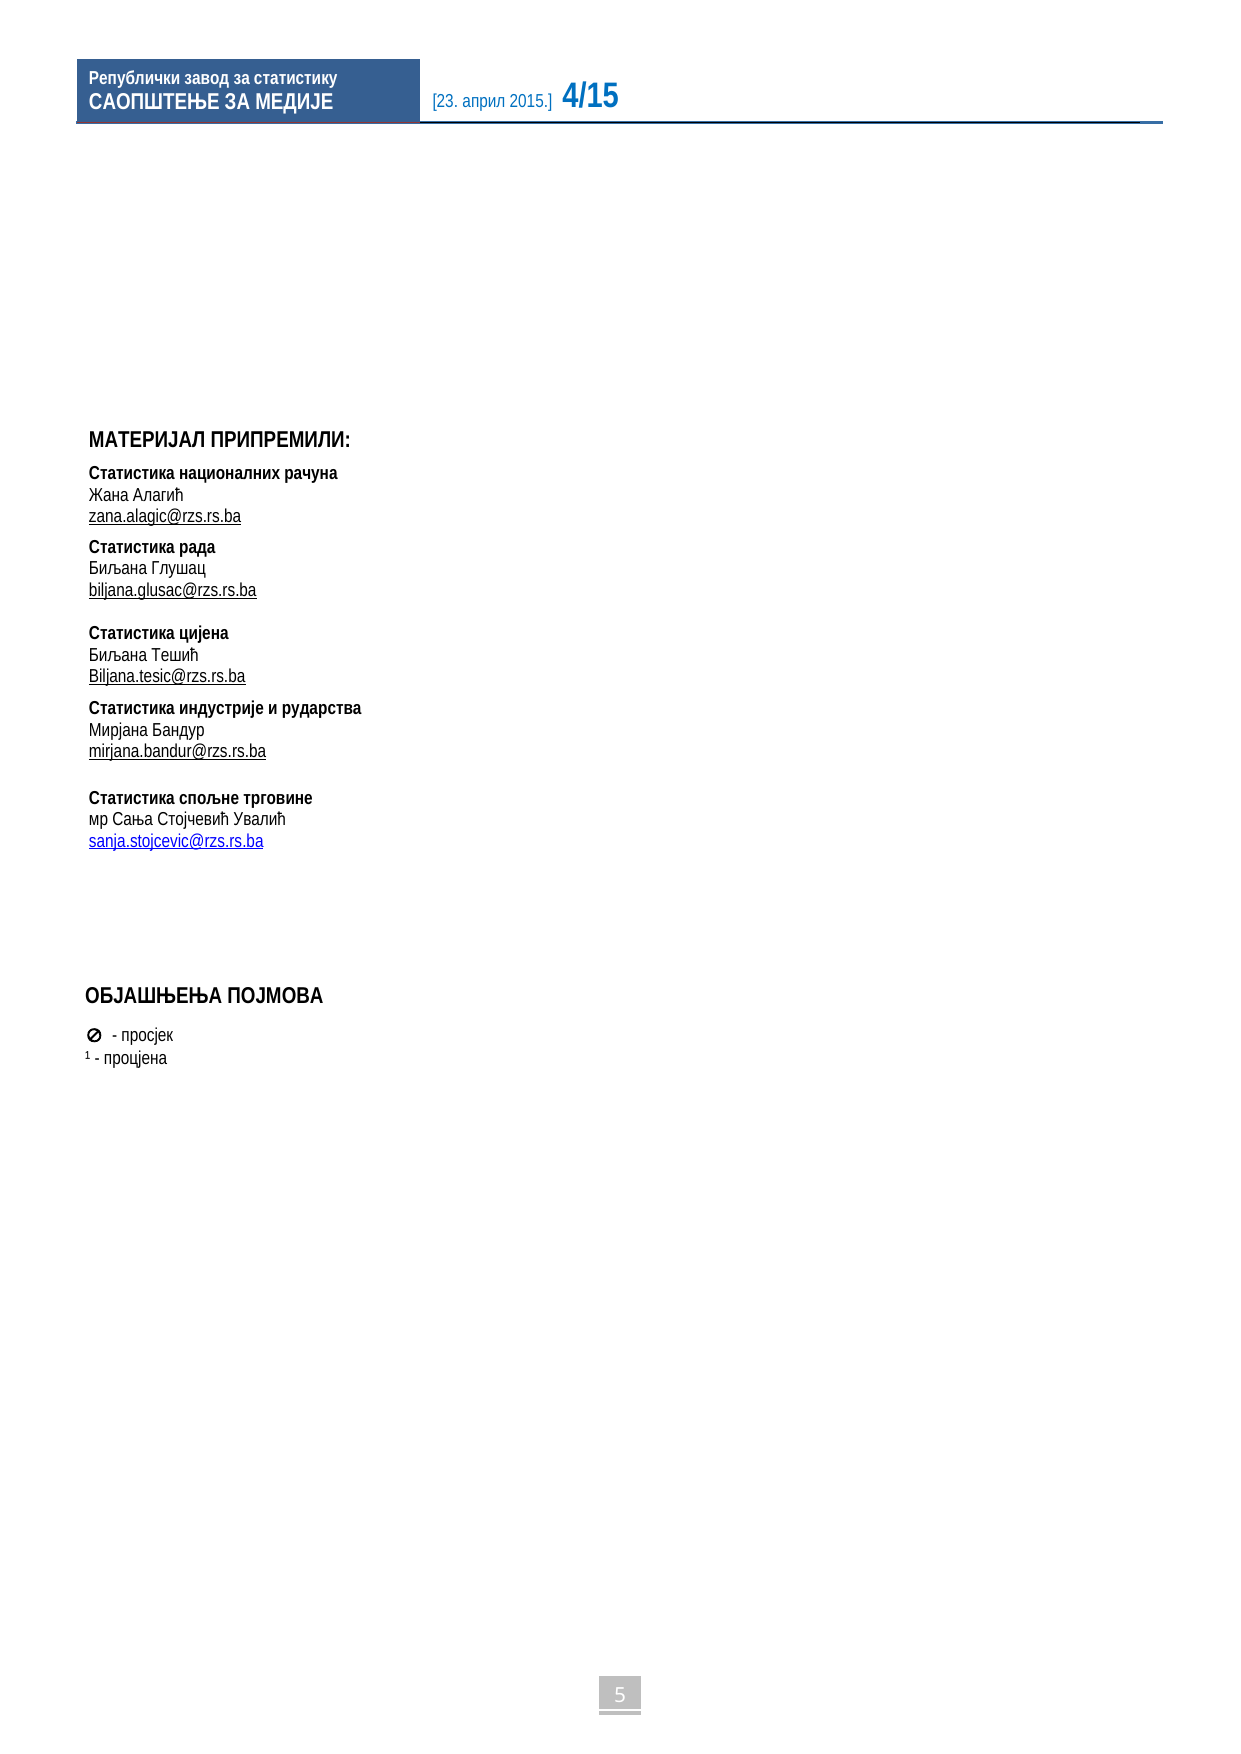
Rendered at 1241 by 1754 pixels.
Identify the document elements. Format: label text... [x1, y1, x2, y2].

table_cell - просјек ¹ - процјена [74, 1024, 1166, 1131]
table_cell Статистика националних рачуна Жана Алагић zana.alagic@rzs.rs.ba [78, 462, 1163, 536]
table_cell Статистика рада Биљана Глушац biljana.glusac@rzs.rs.ba [78, 536, 1163, 622]
table_header ОБЈАШЊЕЊА ПОЈМОВА [74, 903, 1166, 1024]
table_cell Статистика цијена Биљана Тешић Biljana.tesic@rzs.rs.ba [78, 622, 1163, 697]
table_cell Статистика индустрије и рударства Мирјана Бандур mirjana.bandur@rzs.rs.ba [78, 697, 1163, 787]
table_header МАТЕРИЈАЛ ПРИПРЕМИЛИ: [78, 426, 1163, 462]
table_cell Статистика спољне трговине мр Сања Стојчевић Увалић sanja.stojcevic@rzs.rs.ba [78, 787, 1163, 857]
